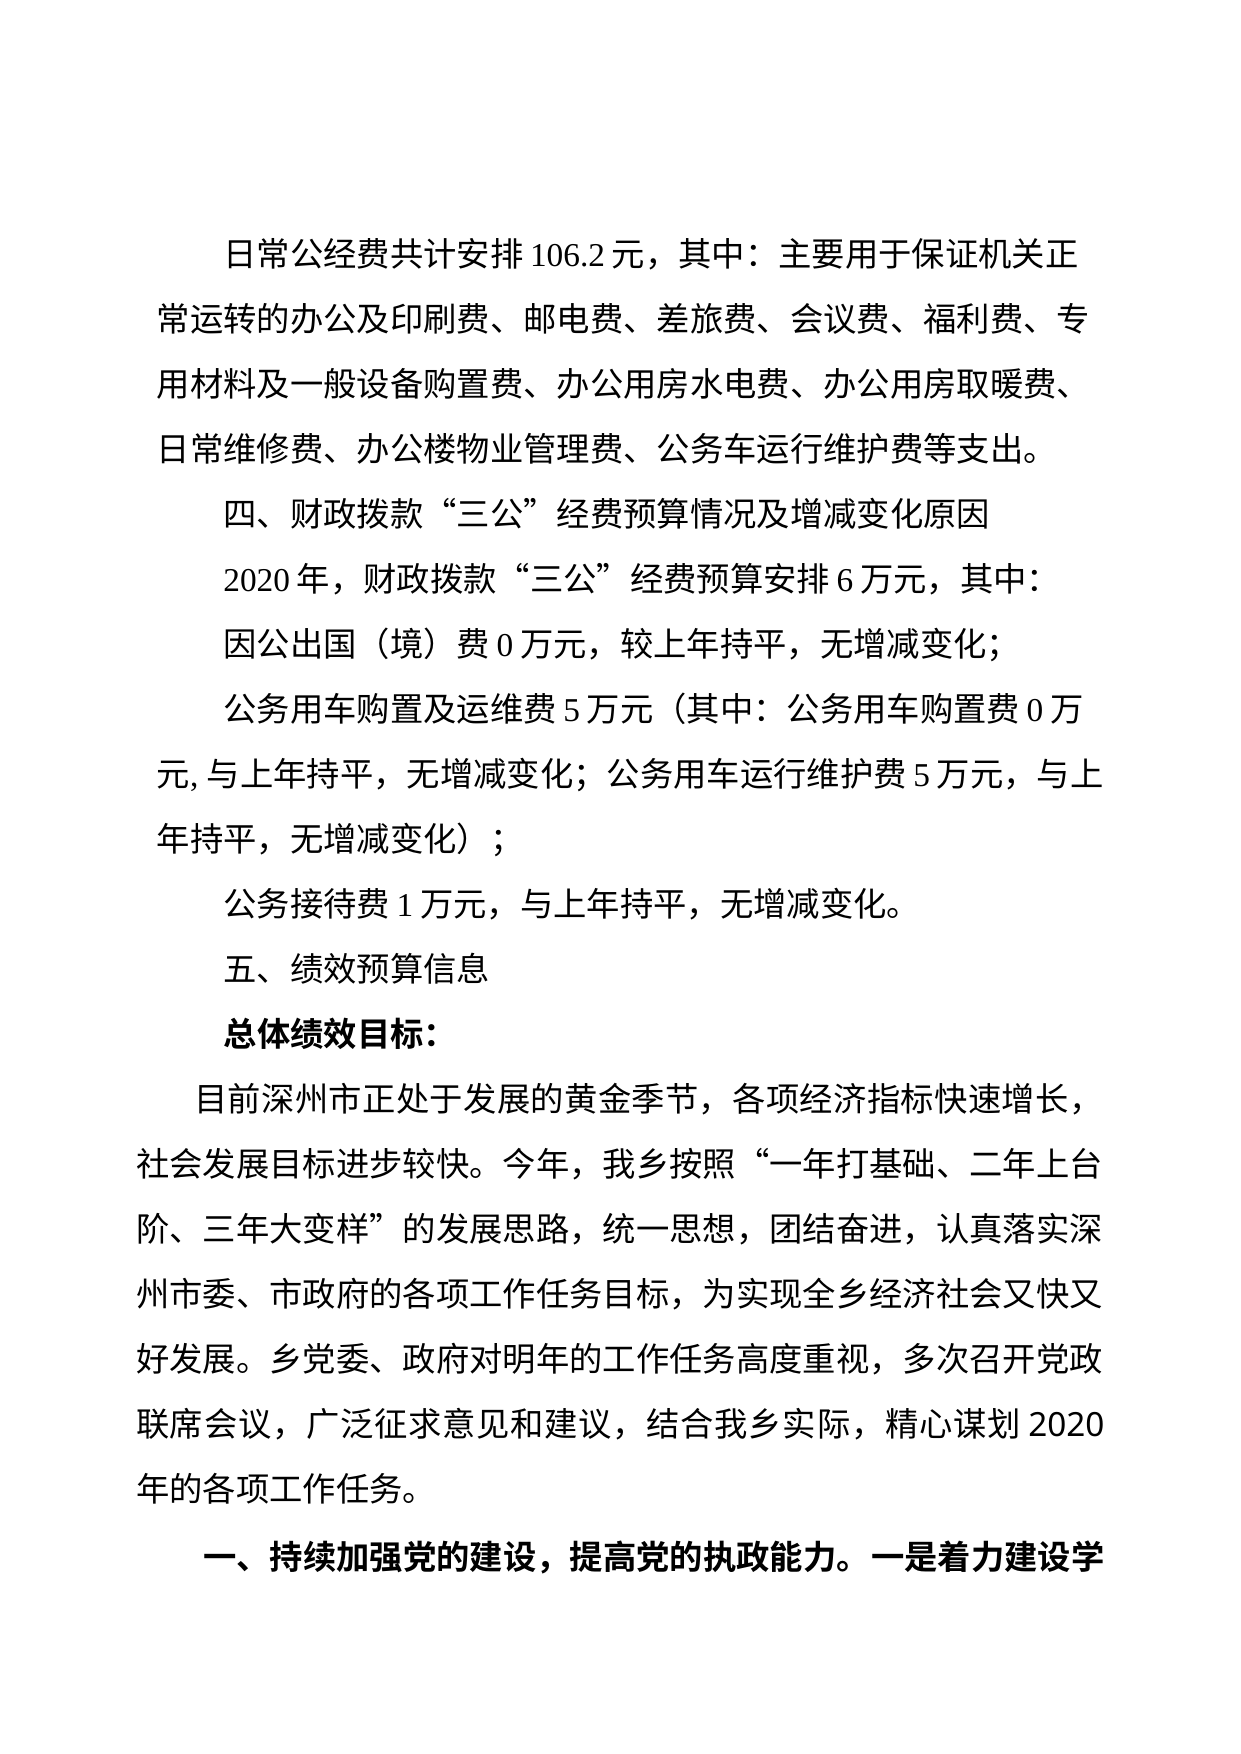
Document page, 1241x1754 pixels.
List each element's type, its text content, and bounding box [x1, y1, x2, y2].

text 2020年，财政拨款“三公”经费预算安排6万元，其中： [156, 544, 1104, 609]
text 五、绩效预算信息 [156, 934, 1104, 999]
text 公务接待费1万元，与上年持平，无增减变化。 [156, 869, 1104, 934]
text 因公出国（境）费0万元，较上年持平，无增减变化； [156, 609, 1104, 674]
text 四、财政拨款“三公”经费预算情况及增减变化原因 [156, 479, 1104, 544]
text 公务用车购置及运维费5万元（其中：公务用车购置费0万元, 与上年持平，无增减变化；公务用车运行维护费5万元，与上年持平，无增减变化）； [156, 674, 1104, 869]
text 目前深州市正处于发展的黄金季节，各项经济指标快速增长，社会发展目标进步较快。今年，我乡按照“一年打基础、二年上台阶、三年大变样”的发展思路，统一思想，团结奋进，认真落实深州市委、市政府的各项工作任务目标，为实现全乡经济社会又快又好发展。乡党委、政府对明年的工作任务高度重视，多次召开党政联席会议，广泛征求意见和建议，结合我乡实际，精心谋划2020年的各项工作任务。 [136, 1064, 1104, 1519]
text 总体绩效目标： [156, 999, 1104, 1064]
text 日常公经费共计安排106.2元，其中：主要用于保证机关正常运转的办公及印刷费、邮电费、差旅费、会议费、福利费、专用材料及一般设备购置费、办公用房水电费、办公用房取暖费、日常维修费、办公楼物业管理费、公务车运行维护费等支出。 [156, 219, 1104, 479]
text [136, 1519, 1104, 1582]
